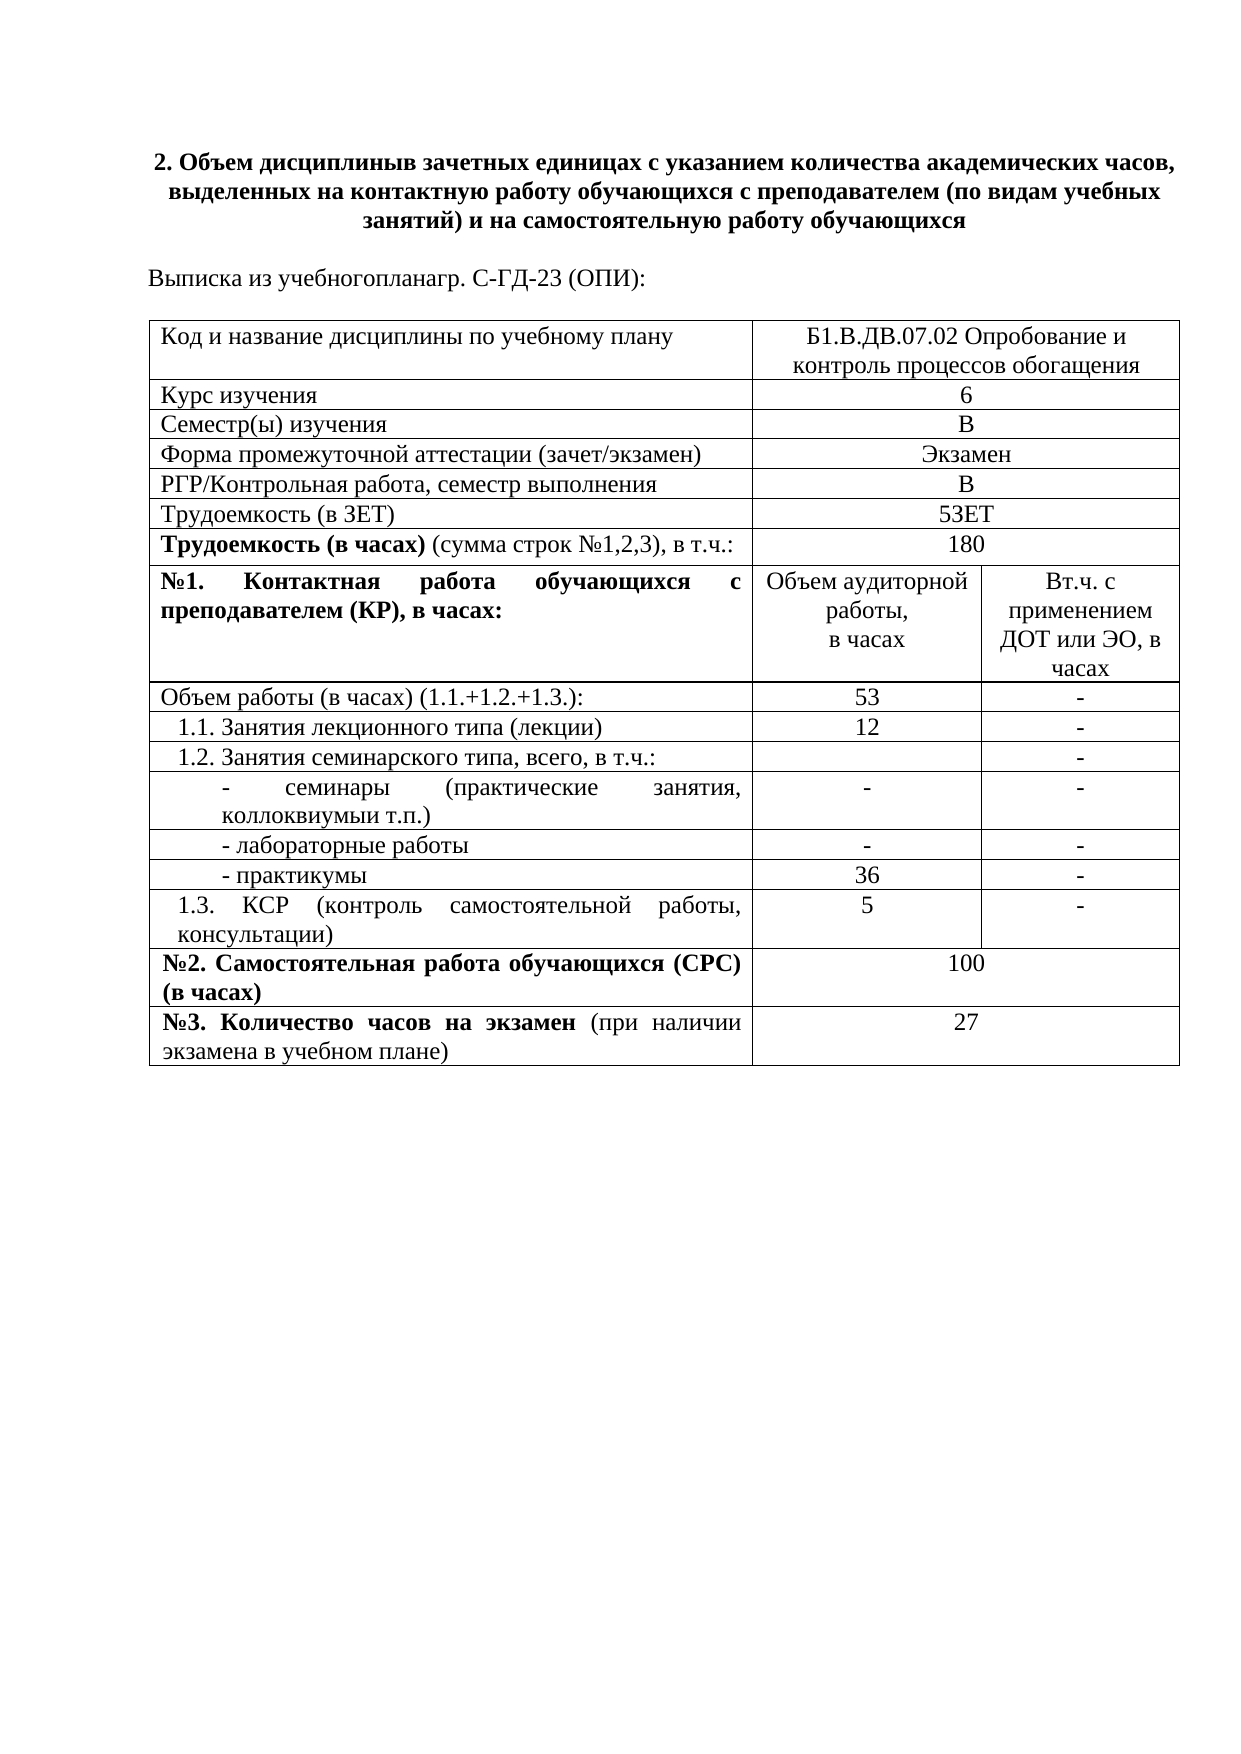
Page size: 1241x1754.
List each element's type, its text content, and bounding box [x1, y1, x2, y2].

table_cell 27 [753, 1007, 1179, 1064]
table_cell - [982, 830, 1179, 859]
table_cell 1.1. Занятия лекционного типа (лекции) [150, 712, 752, 741]
table_cell Курс изучения [150, 380, 752, 408]
table_cell - [982, 683, 1179, 711]
table_cell - [753, 772, 981, 829]
table_cell В [753, 469, 1179, 498]
table_cell 5ЗЕТ [753, 499, 1179, 528]
table_cell 180 [753, 529, 1179, 565]
table_cell - практикумы [150, 860, 752, 889]
table_cell №1. Контактная работа обучающихся с преподавателем (КР), в часах: [150, 566, 752, 681]
table_cell - [982, 890, 1179, 947]
table_cell Форма промежуточной аттестации (зачет/экзамен) [150, 439, 752, 468]
table_cell - [982, 772, 1179, 829]
table_cell РГР/Контрольная работа, семестр выполнения [150, 469, 752, 498]
text Выписка из учебногопланагр. С-ГД-23 (ОПИ): [148, 263, 1181, 291]
table_cell 6 [753, 380, 1179, 408]
table_cell - лабораторные работы [150, 830, 752, 859]
table_cell В [753, 410, 1179, 438]
table_header Б1.В.ДВ.07.02 Опробование и контроль процессов обогащения [753, 321, 1179, 379]
table_cell Трудоемкость (в часах) (сумма строк №1,2,3), в т.ч.: [150, 529, 752, 565]
table_cell №2. Самостоятельная работа обучающихся (СРС) (в часах) [150, 949, 752, 1006]
table_cell 1.2. Занятия семинарского типа, всего, в т.ч.: [150, 742, 752, 771]
table_cell - [982, 742, 1179, 771]
table_cell - [753, 830, 981, 859]
table_cell - семинары (практические занятия, коллоквиумыи т.п.) [150, 772, 752, 829]
table_cell - [982, 712, 1179, 741]
table_cell 1.3. КСР (контроль самостоятельной работы, консультации) [150, 890, 752, 947]
table_cell [753, 742, 981, 771]
table_cell 36 [753, 860, 981, 889]
table_cell - [982, 860, 1179, 889]
table_header Код и название дисциплины по учебному плану [150, 321, 752, 379]
table_cell Вт.ч. с применением ДОТ или ЭО, в часах [982, 566, 1179, 681]
table_cell Объем работы (в часах) (1.1.+1.2.+1.3.): [150, 683, 752, 711]
text 2. Объем дисциплиныв зачетных единицах с указанием количества академических часов, выделенных на контактную работу обучающихся с преподавателем (по видам учебных занятий) и на самостоятельную работу обучающихся [148, 147, 1181, 233]
table_cell Объем аудиторной работы, в часах [753, 566, 981, 681]
table_cell Семестр(ы) изучения [150, 410, 752, 438]
table_cell 100 [753, 949, 1179, 1006]
table_cell 12 [753, 712, 981, 741]
table_cell 5 [753, 890, 981, 947]
table_cell 53 [753, 683, 981, 711]
table_cell №3. Количество часов на экзамен (при наличии экзамена в учебном плане) [150, 1007, 752, 1064]
table_cell Трудоемкость (в ЗЕТ) [150, 499, 752, 528]
table_cell Экзамен [753, 439, 1179, 468]
